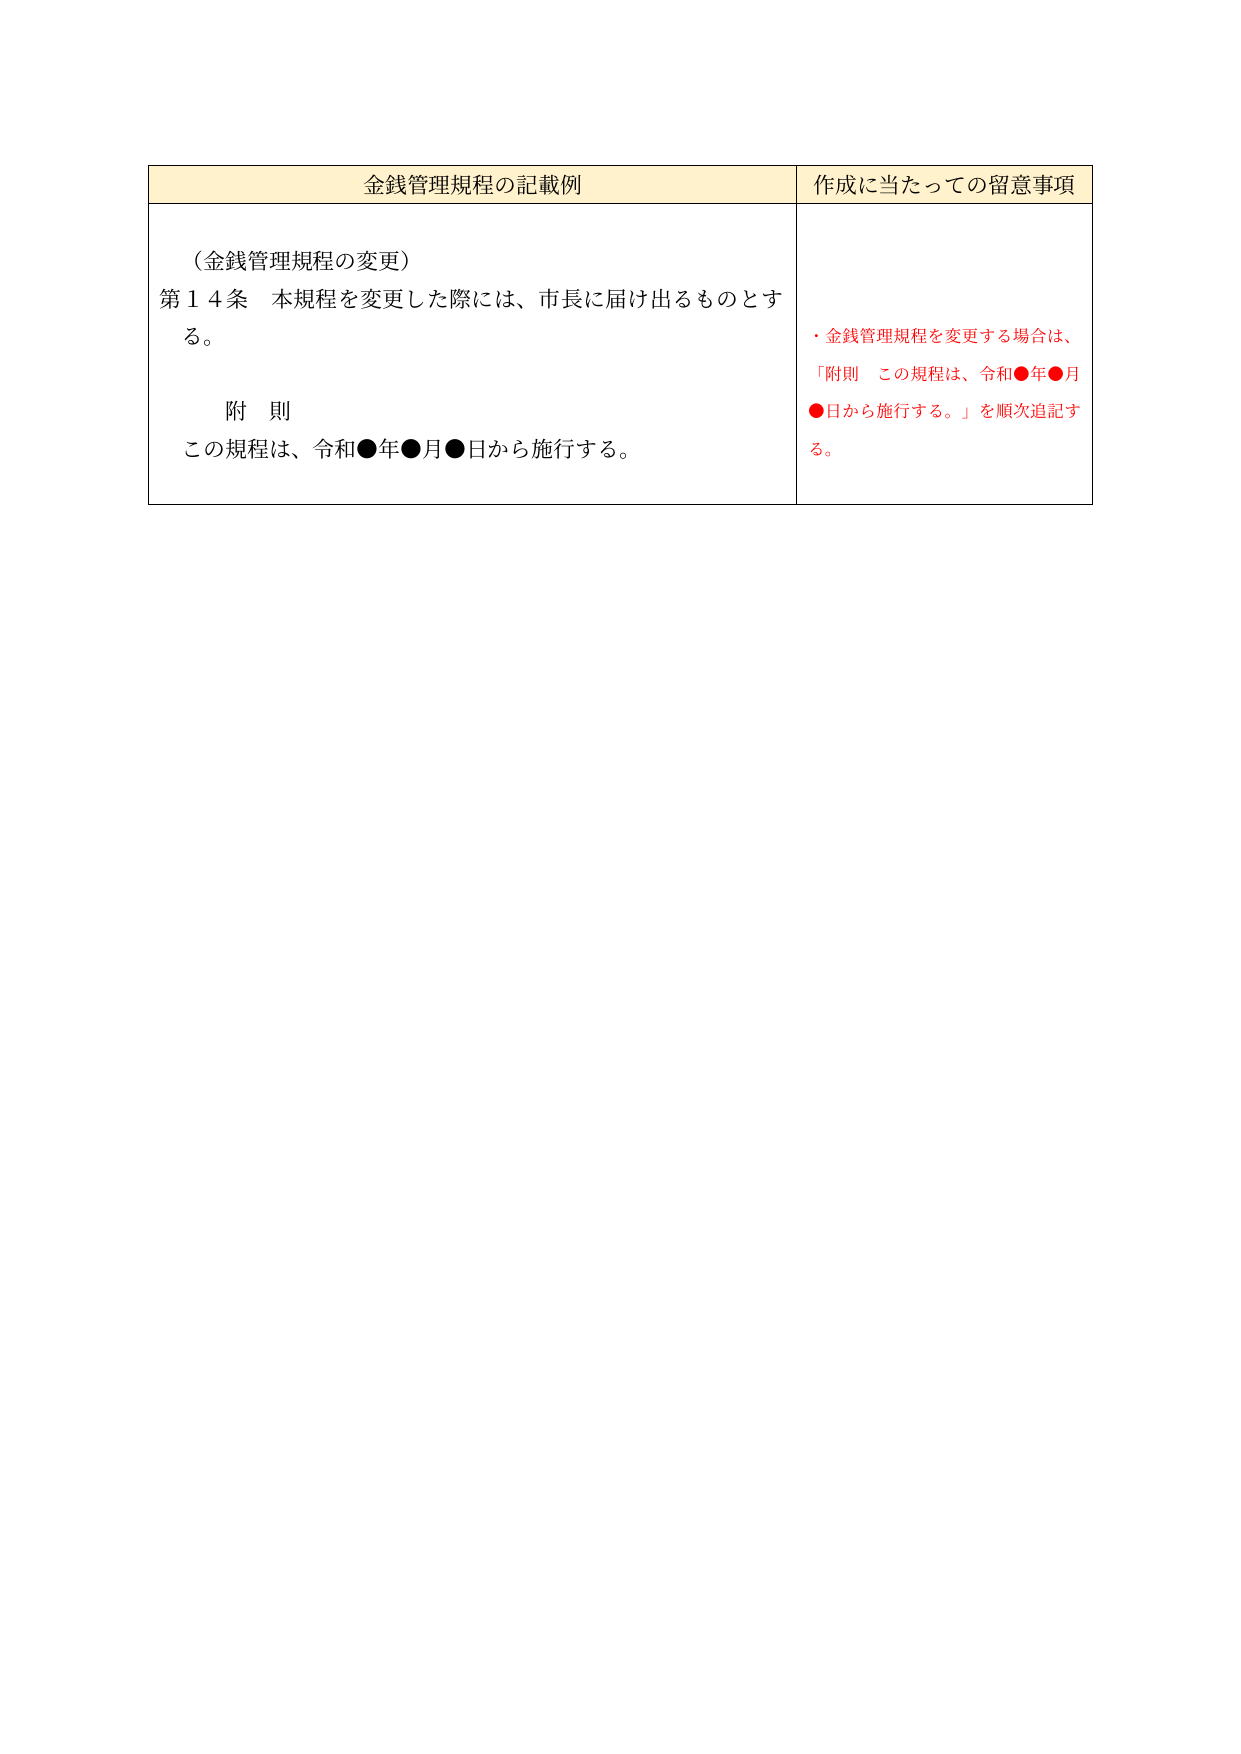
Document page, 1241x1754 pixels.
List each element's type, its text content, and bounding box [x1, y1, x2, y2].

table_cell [149, 204, 796, 504]
table_header 金銭管理規程の記載例 [149, 166, 796, 203]
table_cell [797, 204, 1092, 504]
table_header 作成に当たっての留意事項 [797, 166, 1092, 203]
